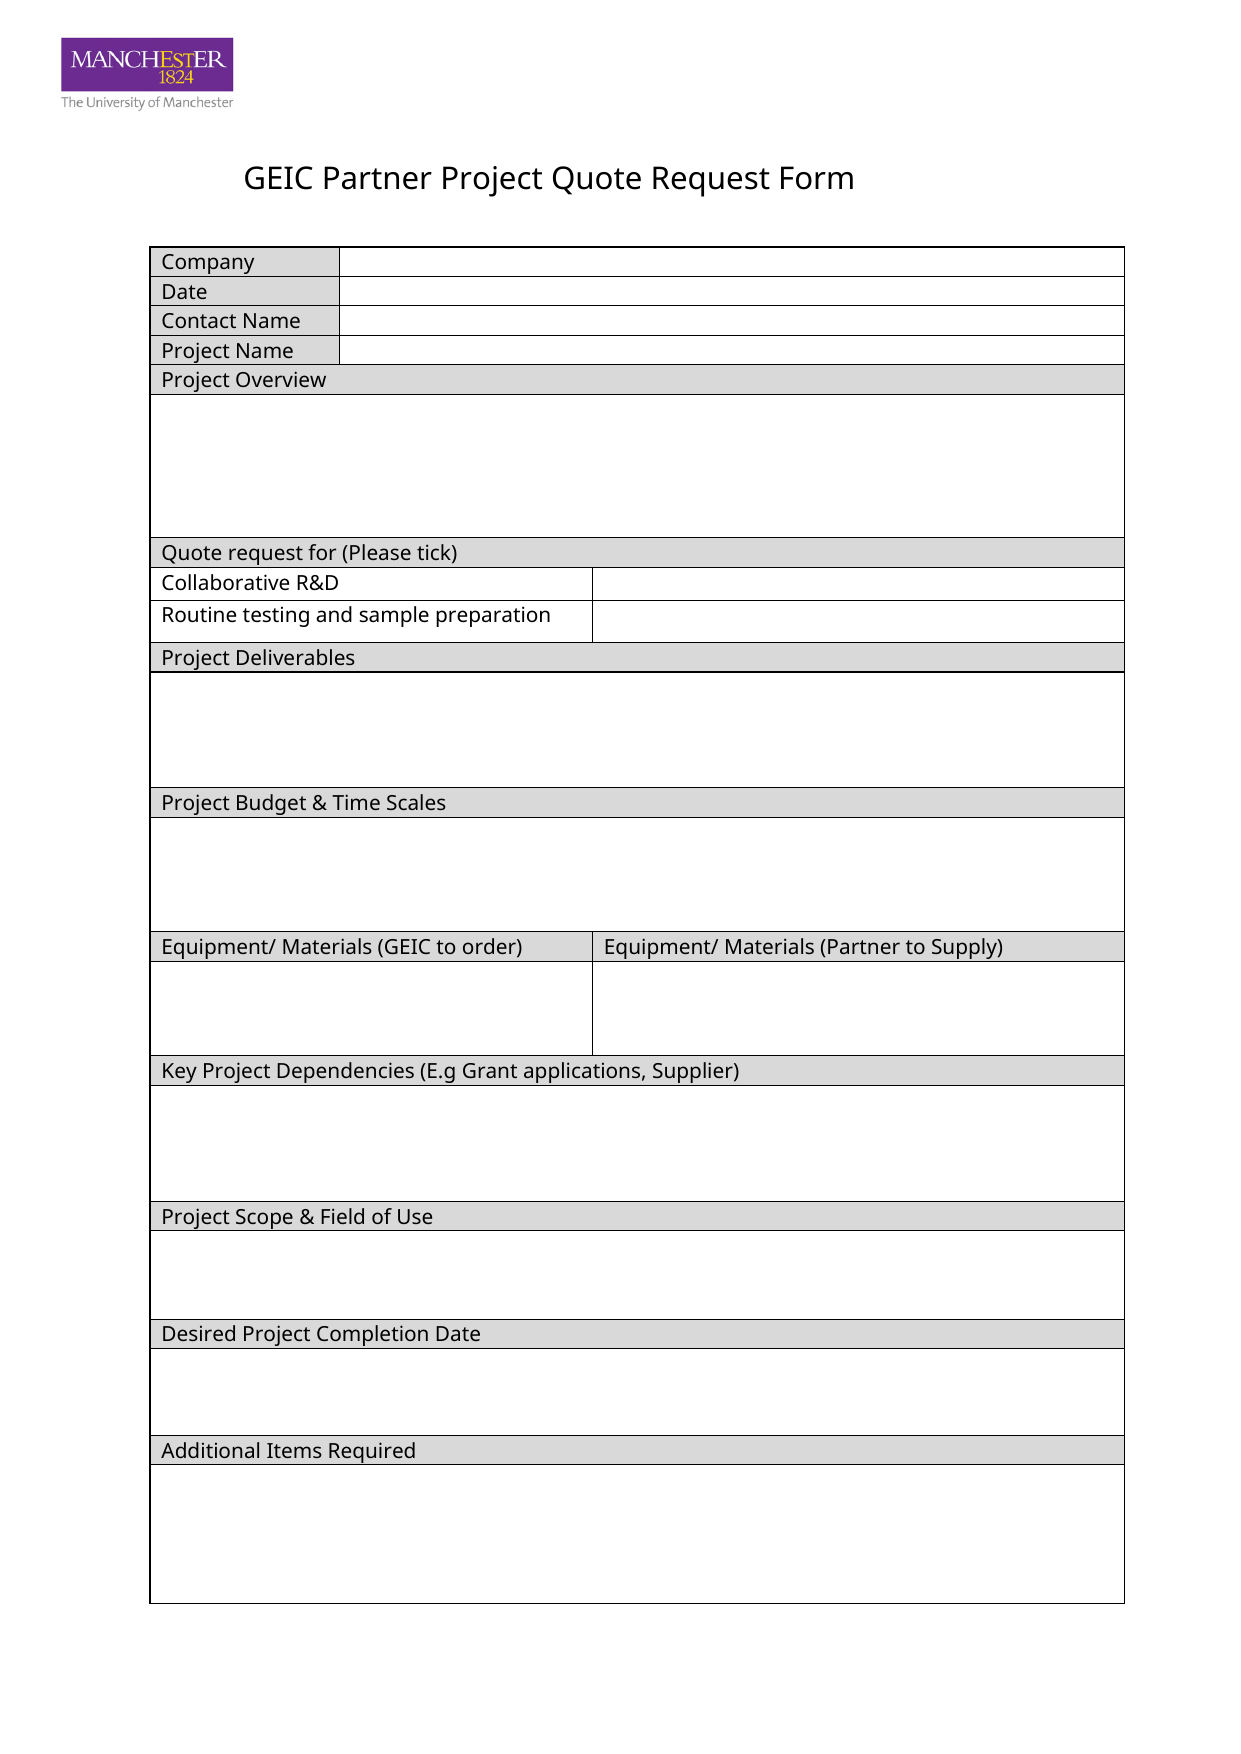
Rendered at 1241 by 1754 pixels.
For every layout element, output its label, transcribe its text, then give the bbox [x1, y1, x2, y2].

table_cell [151, 1086, 1124, 1201]
table_cell Equipment/ Materials (GEIC to order) [151, 932, 592, 961]
table_cell Routine testing and sample preparation [151, 601, 592, 642]
table_cell Project Name [151, 336, 339, 364]
table_cell [151, 818, 1124, 931]
table_header [340, 248, 1124, 276]
table_cell Additional Items Required [151, 1436, 1124, 1464]
table_cell Equipment/ Materials (Partner to Supply) [593, 932, 1124, 961]
table_cell Project Overview [151, 365, 1124, 394]
table_cell [151, 1231, 1124, 1318]
table_header Company [151, 248, 339, 276]
table_cell [340, 277, 1124, 305]
table_cell Project Scope & Field of Use [151, 1202, 1124, 1230]
table_cell [593, 601, 1124, 642]
table_cell [151, 673, 1124, 787]
table_cell [151, 395, 1124, 537]
table_cell Project Budget & Time Scales [151, 788, 1124, 817]
table_cell [593, 962, 1124, 1055]
table_cell Collaborative R&D [151, 568, 592, 599]
table_cell Date [151, 277, 339, 305]
table_cell [340, 306, 1124, 335]
table_cell [340, 336, 1124, 364]
table_cell [151, 1349, 1124, 1435]
table_cell [593, 568, 1124, 599]
picture [8, 11, 286, 137]
table_cell Quote request for (Please tick) [151, 538, 1124, 567]
table_cell Desired Project Completion Date [151, 1320, 1124, 1348]
table_cell [151, 1465, 1124, 1603]
table_cell Key Project Dependencies (E.g Grant applications, Supplier) [151, 1056, 1124, 1085]
table_cell Project Deliverables [151, 643, 1124, 671]
table_cell [151, 962, 592, 1055]
table_cell Contact Name [151, 306, 339, 335]
